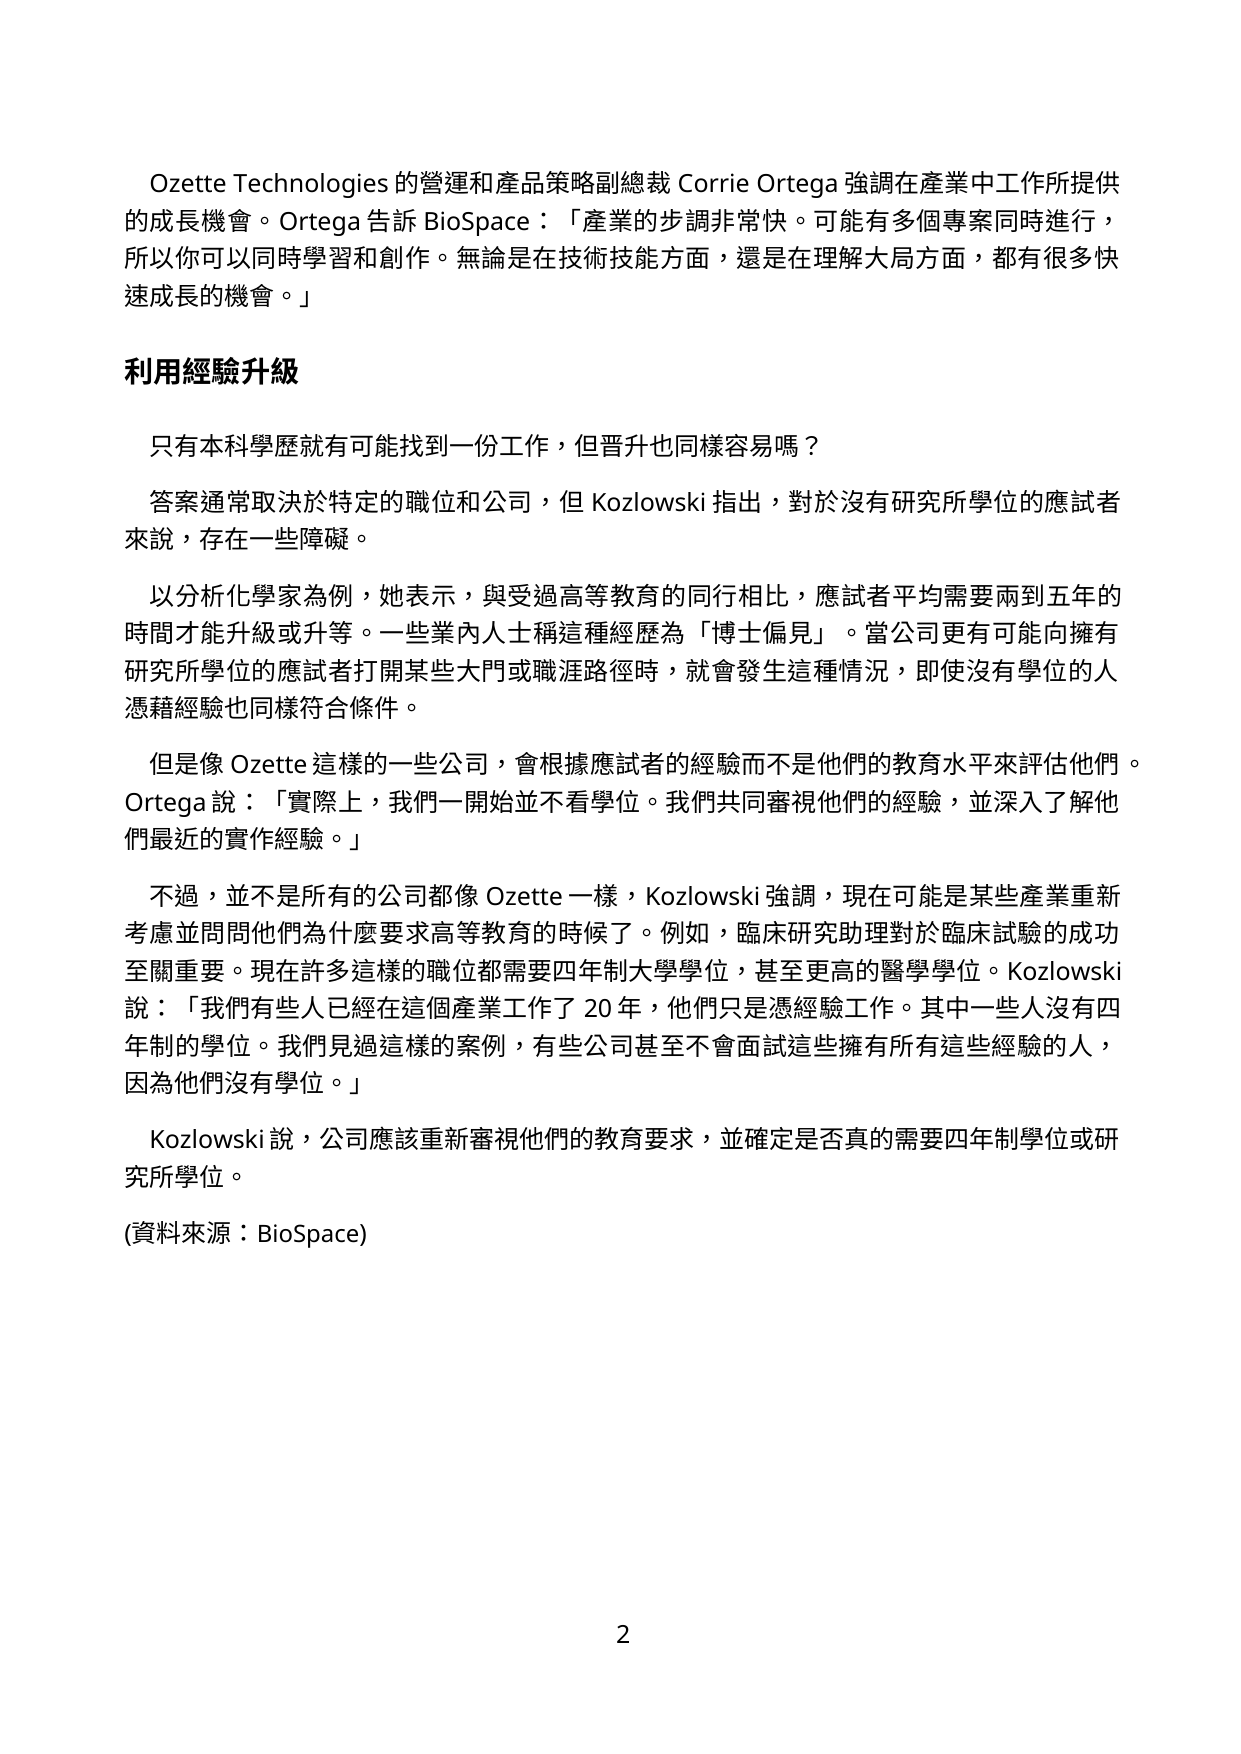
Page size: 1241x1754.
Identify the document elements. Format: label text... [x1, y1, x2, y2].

text 但是像Ozette這樣的一些公司，會根據應試者的經驗而不是他們的教育水平來評估他們。Ortega說：「實際上，我們一開始並不看學位。我們共同審視他們的經驗，並深入了解他們最近的實作經驗。」 [124, 744, 1122, 857]
text 不過，並不是所有的公司都像Ozette一樣，Kozlowski強調，現在可能是某些產業重新考慮並問問他們為什麼要求高等教育的時候了。例如，臨床研究助理對於臨床試驗的成功至關重要。現在許多這樣的職位都需要四年制大學學位，甚至更高的醫學學位。Kozlowski說：「我們有些人已經在這個產業工作了20年，他們只是憑經驗工作。其中一些人沒有四年制的學位。我們見過這樣的案例，有些公司甚至不會面試這些擁有所有這些經驗的人，因為他們沒有學位。」 [124, 876, 1122, 1101]
text 利用經驗升級 [124, 332, 1122, 407]
text (資料來源：BioSpace) [124, 1213, 1122, 1251]
text Ozette Technologies的營運和產品策略副總裁Corrie Ortega強調在產業中工作所提供的成長機會。Ortega告訴BioSpace：「產業的步調非常快。可能有多個專案同時進行，所以你可以同時學習和創作。無論是在技術技能方面，還是在理解大局方面，都有很多快速成長的機會。」 [124, 163, 1122, 313]
text 以分析化學家為例，她表示，與受過高等教育的同行相比，應試者平均需要兩到五年的時間才能升級或升等。一些業內人士稱這種經歷為「博士偏見」。當公司更有可能向擁有研究所學位的應試者打開某些大門或職涯路徑時，就會發生這種情況，即使沒有學位的人憑藉經驗也同樣符合條件。 [124, 576, 1122, 726]
text Kozlowski說，公司應該重新審視他們的教育要求，並確定是否真的需要四年制學位或研究所學位。 [124, 1119, 1122, 1194]
text 答案通常取決於特定的職位和公司，但Kozlowski指出，對於沒有研究所學位的應試者來說，存在一些障礙。 [124, 482, 1122, 557]
text 只有本科學歷就有可能找到一份工作，但晋升也同樣容易嗎？ [124, 426, 1122, 463]
